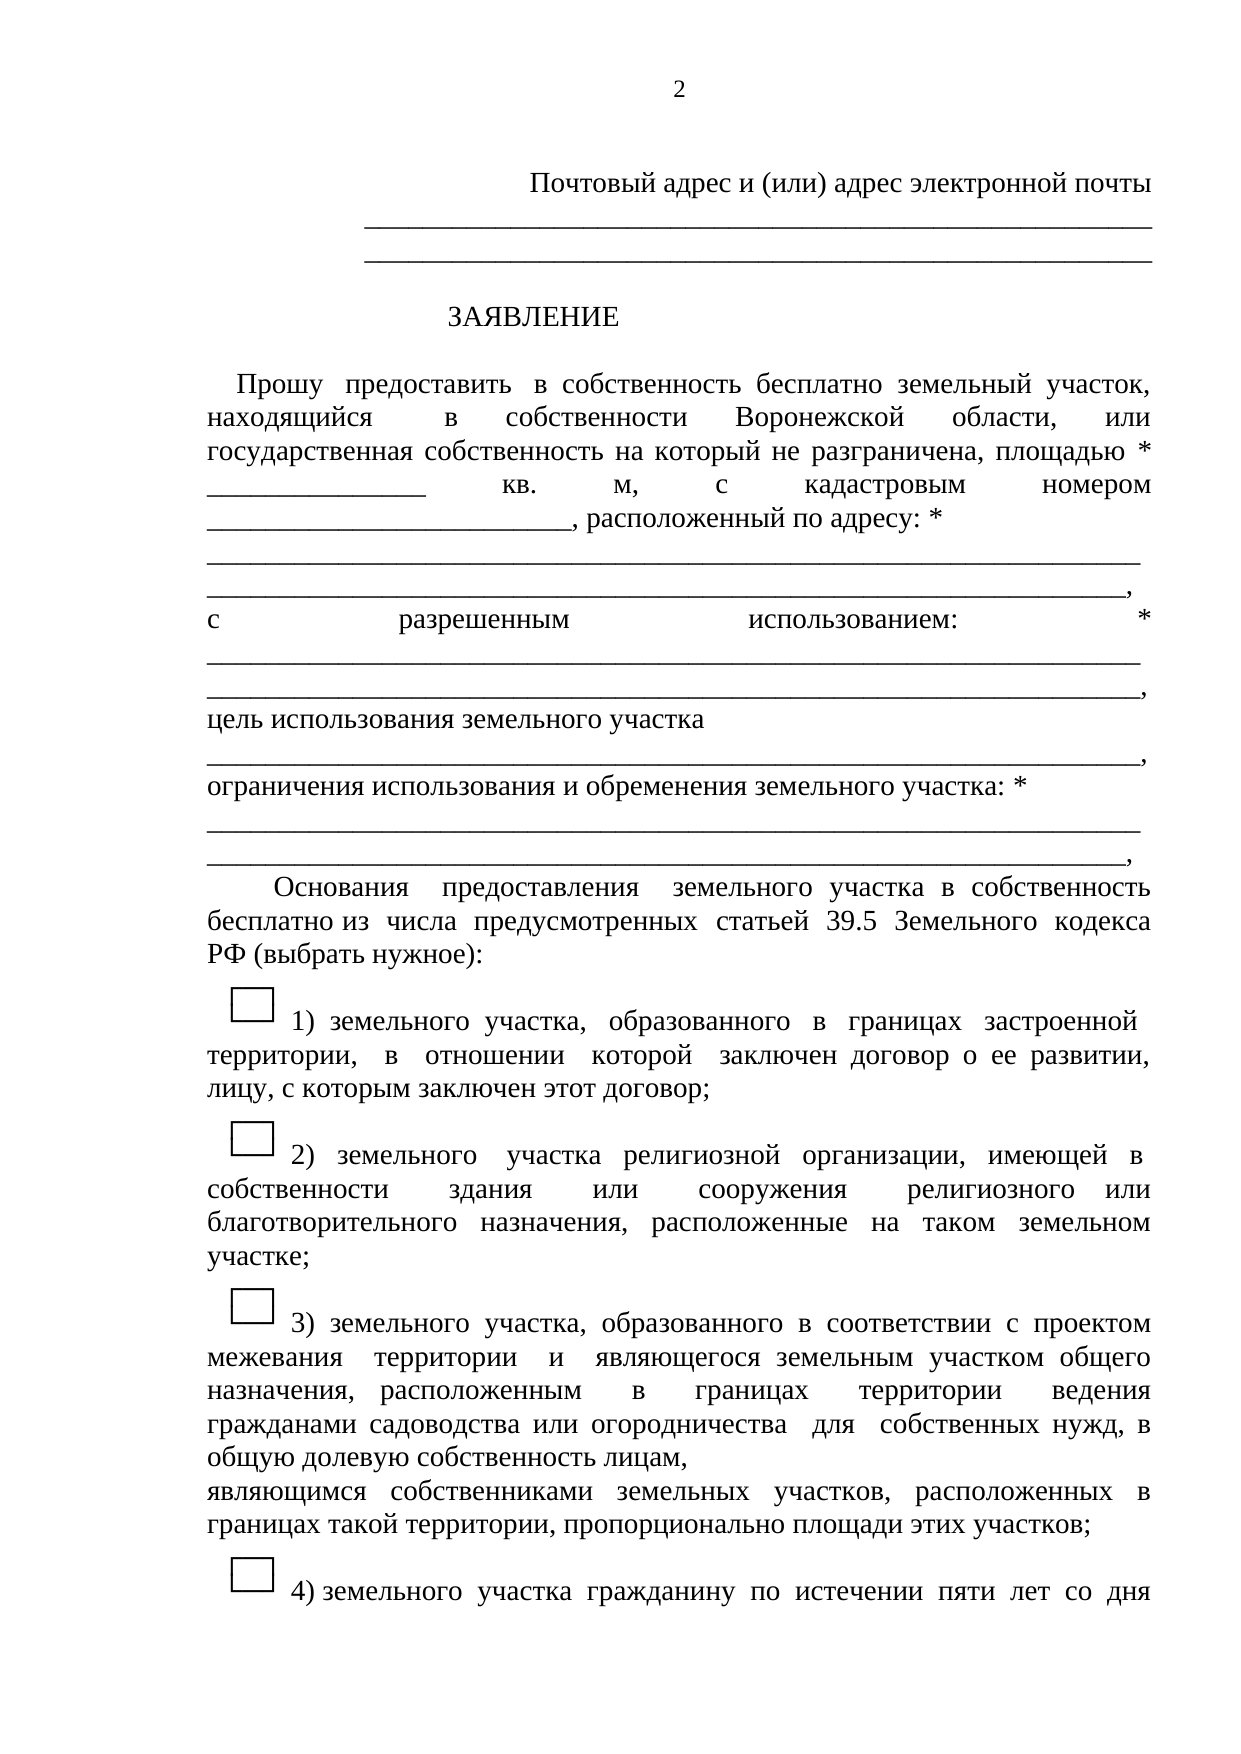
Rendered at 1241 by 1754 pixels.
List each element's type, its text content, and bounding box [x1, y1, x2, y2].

text ┌─┐ [207, 970, 1152, 1003]
text ┌─┐ [207, 1540, 1152, 1573]
text собственности здания или сооружения религиозного или благотворительного назначения, расположенные на таком земельном участке; [207, 1171, 1152, 1272]
text └─┘ 1) земельного участка, образованного в границах застроенной [207, 1003, 1152, 1037]
text с разрешенным использованием: * ________________________________________________________________________________________________________________________________, [207, 601, 1152, 701]
text являющимся собственниками земельных участков, расположенных в границах такой территории, пропорционально площади этих участков; [207, 1473, 1152, 1540]
text └─┘ 2) земельного участка религиозной организации, имеющей в [207, 1137, 1152, 1171]
text находящийся в собственности Воронежской области, или государственная собственность на который не разграничена, площадью * _______________ кв. м, с кадастровым номером _________________________, расположенный по адресу: * [207, 399, 1152, 534]
text Основания предоставления земельного участка в собственность бесплатно из числа предусмотренных статьей 39.5 Земельного кодекса РФ (выбрать нужное): [207, 869, 1152, 970]
text └─┘ 4) земельного участка гражданину по истечении пяти лет со дня [207, 1573, 1152, 1607]
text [207, 232, 1152, 265]
text межевания территории и являющегося земельным участком общего назначения, расположенным в границах территории ведения гражданами садоводства или огородничества для собственных нужд, в общую долевую собственность лицам, [207, 1339, 1152, 1473]
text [207, 198, 1152, 232]
text ЗАЯВЛЕНИЕ [207, 299, 1152, 332]
text ┌─┐ [207, 1104, 1152, 1137]
text ________________________________________________________________, [207, 735, 1152, 768]
text └─┘ 3) земельного участка, образованного в соответствии с проектом [207, 1305, 1152, 1339]
text Почтовый адрес и (или) адрес электронной почты [207, 165, 1152, 198]
text Прошу предоставить в собственность бесплатно земельный участок, [207, 366, 1152, 399]
text ┌─┐ [207, 1272, 1152, 1305]
text _______________________________________________________________________________________________________________________________, [207, 534, 1152, 601]
text цель использования земельного участка [207, 701, 1152, 735]
text территории, в отношении которой заключен договор о ее развитии, лицу, с которым заключен этот договор; [207, 1037, 1152, 1104]
text _______________________________________________________________________________________________________________________________, [207, 802, 1152, 869]
text ограничения использования и обременения земельного участка: * [207, 768, 1152, 802]
